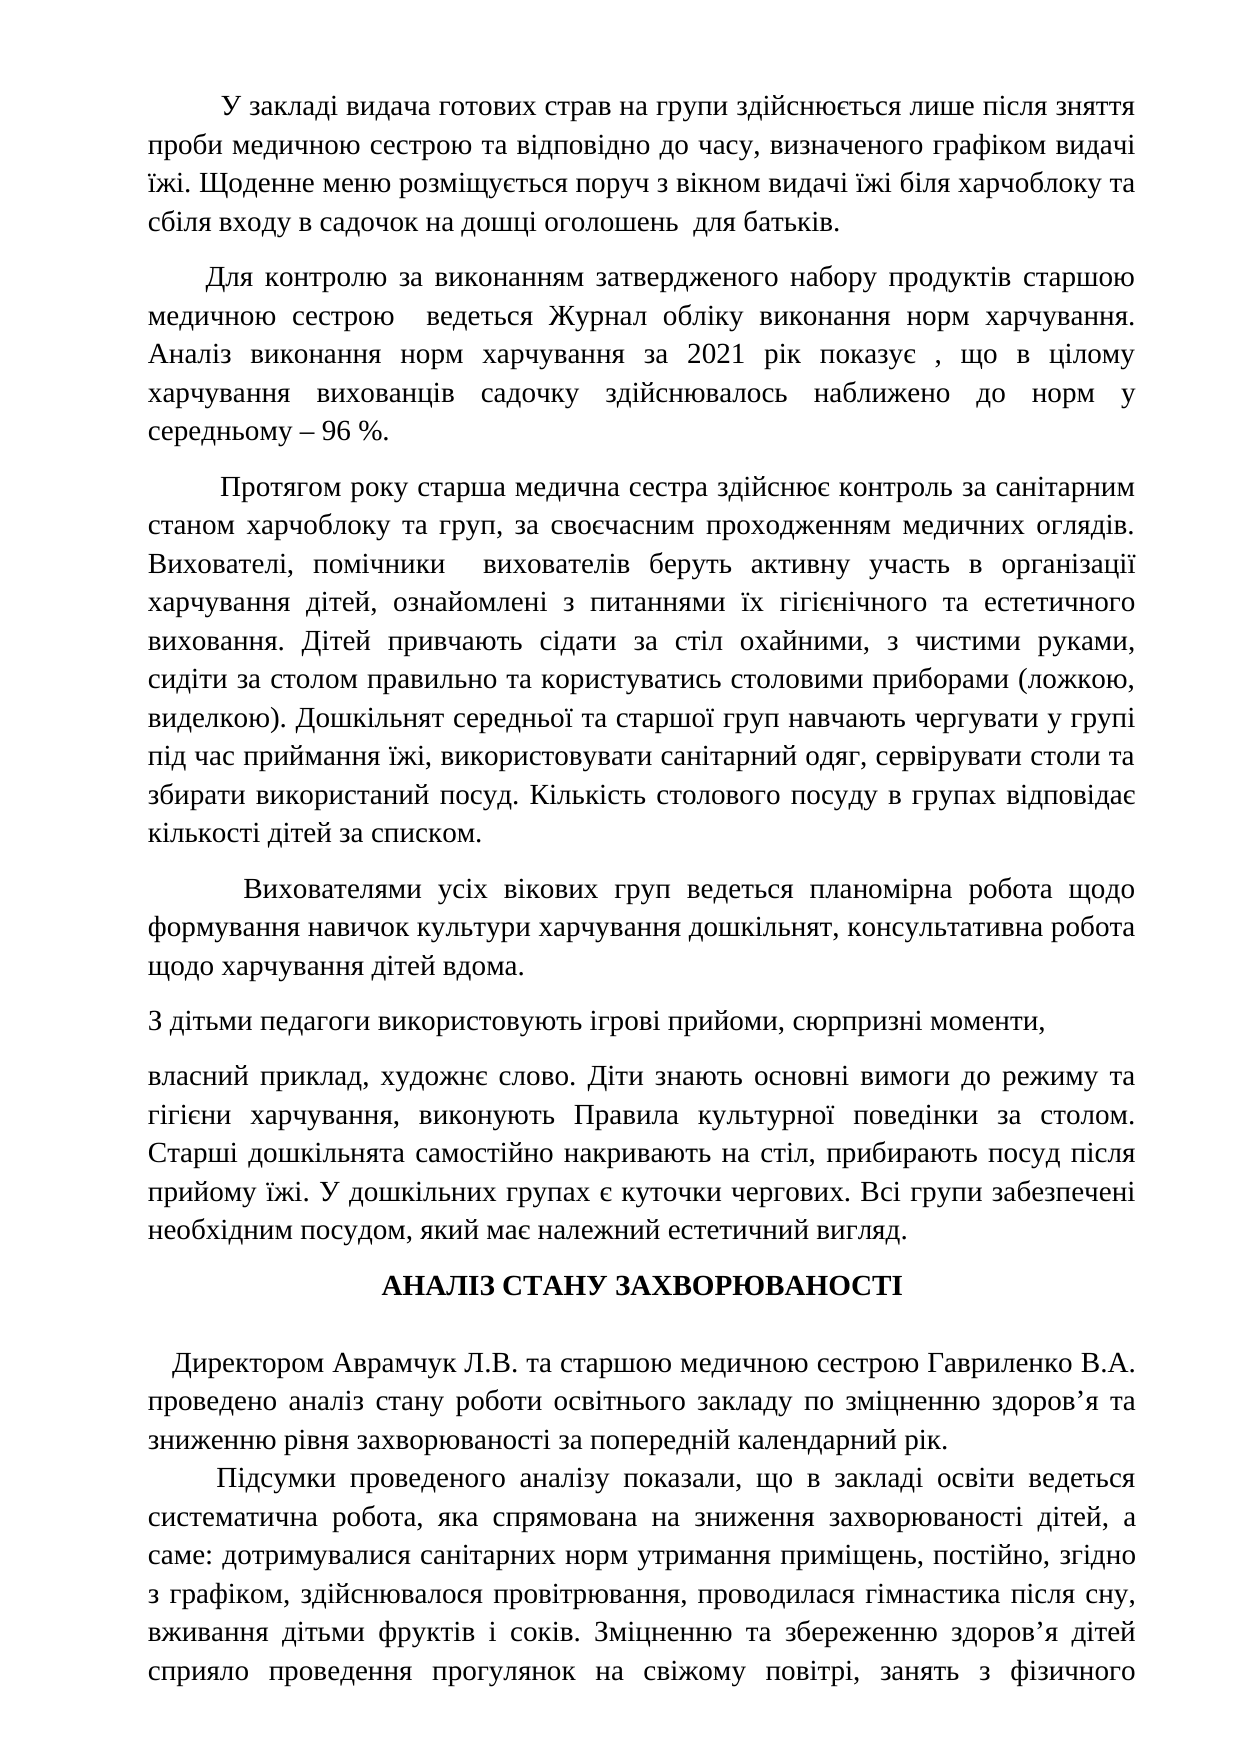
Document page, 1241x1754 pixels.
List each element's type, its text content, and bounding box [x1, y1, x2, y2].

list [148, 1460, 1137, 1687]
text У закладі видача готових страв на групи здійснюється лише після зняття проби медичною сестрою та відповідно до часу, визначеного графіком видачі їжі. Щоденне меню розміщується поруч з вікном видачі їжі біля харчоблоку та сбіля входу в садочок на дошці оголошень для батьків. [148, 88, 1136, 238]
text Вихователями усіх вікових груп ведеться планомірна робота щодо формування навичок культури харчування дошкільнят, консультативна робота щодо харчування дітей вдома. [148, 871, 1136, 981]
text власний приклад, художнє слово. Діти знають основні вимоги до режиму та гігієни харчування, виконують Правила культурної поведінки за столом. Старші дошкільнята самостійно накривають на стіл, прибирають посуд після прийому їжі. У дошкільних групах є куточки чергових. Всі групи забезпечені необхідним посудом, який має належний естетичний вигляд. [148, 1058, 1136, 1246]
text Протягом року старша медична сестра здійснює контроль за санітарним станом харчоблоку та груп, за своєчасним проходженням медичних оглядів. Вихователі, помічники вихователів беруть активну участь в організації харчування дітей, ознайомлені з питаннями їх гігієнічного та естетичного виховання. Дітей привчають сідати за стіл охайними, з чистими руками, сидіти за столом правильно та користуватись столовими приборами (ложкою, виделкою). Дошкільнят середньої та старшої груп навчають чергувати у групі під час приймання їжі, використовувати санітарний одяг, сервірувати столи та збирати використаний посуд. Кількість столового посуду в групах відповідає кількості дітей за списком. [148, 469, 1136, 849]
text Для контролю за виконанням затвердженого набору продуктів старшою медичною сестрою ведеться Журнал обліку виконання норм харчування. Аналіз виконання норм харчування за 2021 рік показує , що в цілому харчування вихованців садочку здійснювалось наближено до норм у середньому – 96 %. [148, 259, 1136, 447]
list Директором Аврамчук Л.В. та старшою медичною сестрою Гавриленко В.А. проведено аналіз стану роботи освітнього закладу по зміцненню здоров’я та зниженню рівня захворюваності за попередній календарний рік. [148, 1345, 1137, 1455]
text З дітьми педагоги використовують ігрові прийоми, сюрпризні моменти, [148, 1003, 1136, 1037]
list АНАЛІЗ СТАНУ ЗАХВОРЮВАНОСТІ [148, 1268, 1137, 1301]
